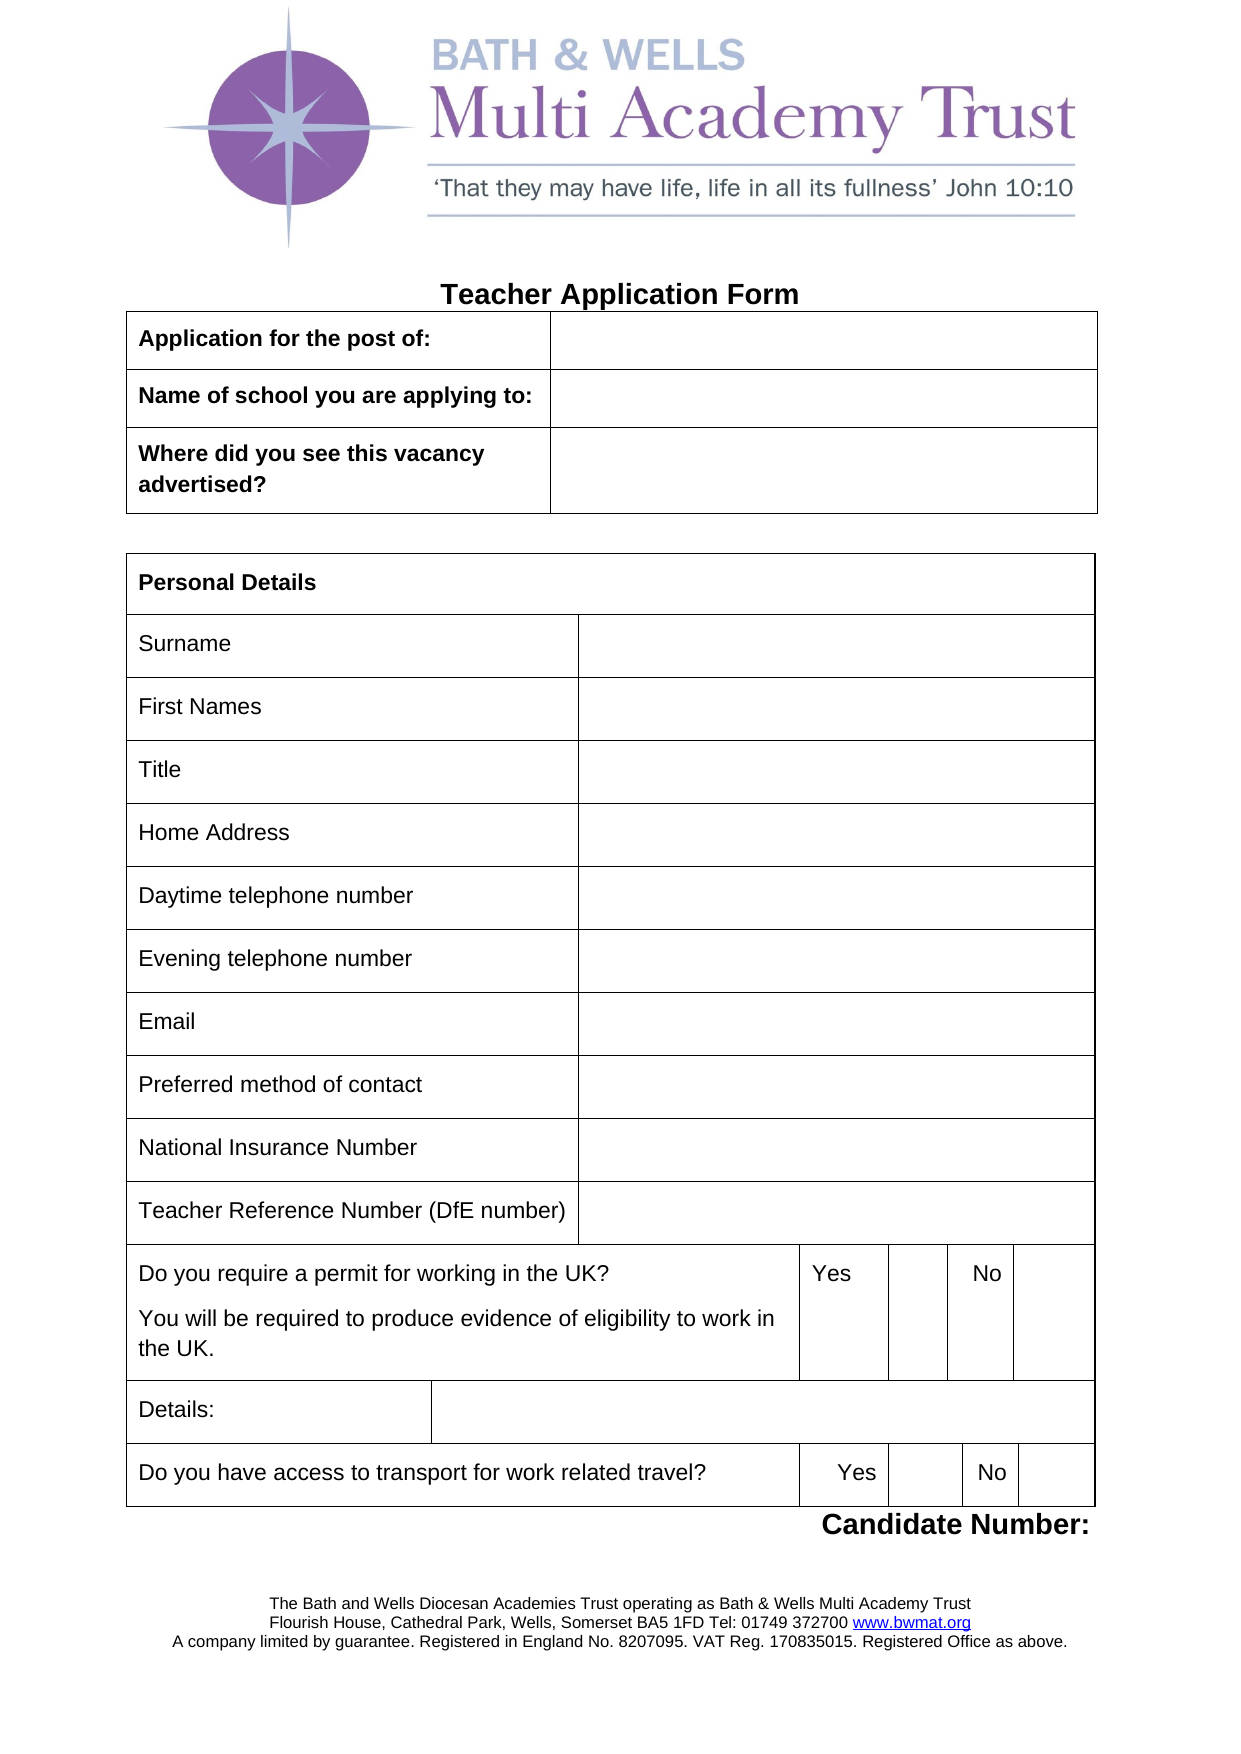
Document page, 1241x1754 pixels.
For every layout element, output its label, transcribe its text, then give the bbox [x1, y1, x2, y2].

table_cell [579, 930, 1094, 992]
table_cell [551, 370, 1097, 427]
table_cell No [963, 1444, 1018, 1506]
table_cell Yes [800, 1245, 888, 1380]
table_cell [579, 993, 1094, 1055]
table_cell Details: [127, 1381, 431, 1443]
table_cell National Insurance Number [127, 1119, 578, 1181]
table_cell Teacher Reference Number (DfE number) [127, 1182, 578, 1243]
table_cell Surname [127, 615, 578, 677]
text Candidate Number: [150, 1507, 1090, 1541]
table_cell Home Address [127, 804, 578, 866]
table_cell [1014, 1245, 1094, 1380]
table_cell [579, 1056, 1094, 1118]
table_cell [889, 1444, 962, 1506]
table_cell Name of school you are applying to: [127, 370, 550, 427]
picture [162, 6, 1075, 247]
table_cell [579, 678, 1094, 740]
table_header Personal Details [127, 554, 1094, 614]
table_cell [432, 1381, 1094, 1443]
text Teacher Application Form [150, 177, 1090, 311]
table_cell Do you require a permit for working in the UK? You will be required to produce evidence of eligibility to work in the UK. [127, 1245, 799, 1380]
table_cell [579, 615, 1094, 677]
table_cell [1019, 1444, 1094, 1506]
table_cell First Names [127, 678, 578, 740]
table_cell [889, 1245, 947, 1380]
table_cell [579, 1119, 1094, 1181]
table_cell Preferred method of contact [127, 1056, 578, 1118]
table_cell [551, 428, 1097, 513]
table_cell Title [127, 741, 578, 803]
table_cell Evening telephone number [127, 930, 578, 992]
table_header [551, 312, 1097, 369]
table_cell [579, 804, 1094, 866]
table_cell Daytime telephone number [127, 867, 578, 929]
table_cell [579, 1182, 1094, 1243]
table_cell Do you have access to transport for work related travel? [127, 1444, 799, 1506]
table_cell No [948, 1245, 1013, 1380]
table_cell Yes [800, 1444, 888, 1506]
table_header Application for the post of: [127, 312, 550, 369]
table_cell [579, 867, 1094, 929]
table_cell Email [127, 993, 578, 1055]
table_cell Where did you see this vacancy advertised? [127, 428, 550, 513]
table_cell [579, 741, 1094, 803]
